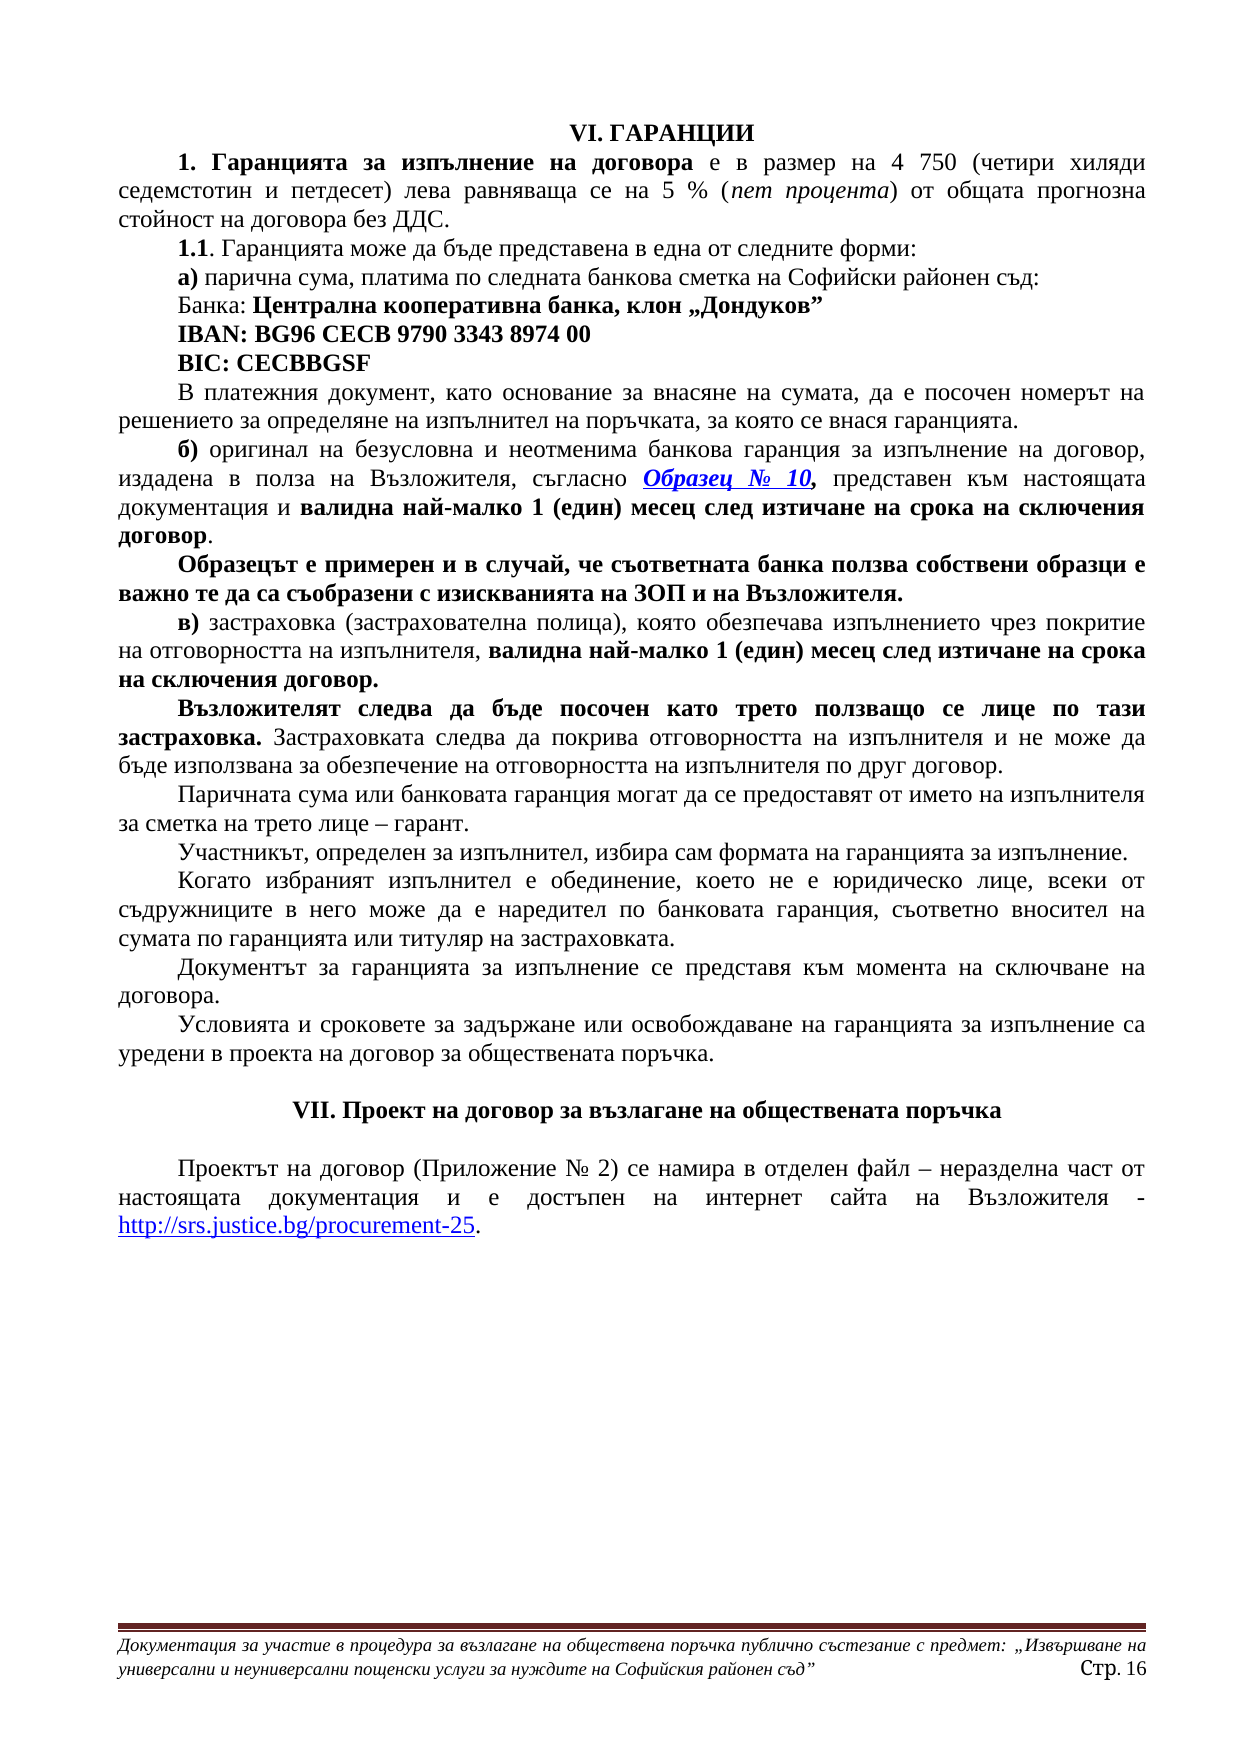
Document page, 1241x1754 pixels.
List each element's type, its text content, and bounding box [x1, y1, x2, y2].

list Участникът, определен за изпълнител, избира сам формата на гаранцията за изпълнение. [118, 837, 1146, 866]
text Паричната сума или банковата гаранция могат да се предоставят от името на изпълнителя за сметка на трето лице – гарант. [118, 779, 1146, 837]
text Документът за гаранцията за изпълнение се представя към момента на сключване на договора. [118, 952, 1146, 1009]
text Възложителят следва да бъде посочен като трето ползващо се лице по тази застраховка. Застраховката следва да покрива отговорността на изпълнителя и не може да бъде използвана за обезпечение на отговорността на изпълнителя по друг договор. [118, 693, 1146, 779]
text VI. ГАРАНЦИИ [118, 118, 1146, 147]
text IBAN: BG96 CECB 9790 3343 8974 00 [118, 319, 1146, 348]
text VІІ. Проект на договор за възлагане на обществената поръчка [148, 1096, 1146, 1124]
text в) застраховка (застрахователна полица), която обезпечава изпълнението чрез покритие на отговорността на изпълнителя, валидна най-малко 1 (един) месец след изтичане на срока на сключения договор. [118, 607, 1146, 693]
text Проектът на договор (Приложение № 2) се намира в отделен файл – неразделна част от настоящата документация и е достъпен на интернет сайта на Възложителя - http://srs.justice.bg/procurement-25. [118, 1153, 1146, 1240]
text 1. Гаранцията за изпълнение на договора е в размер на 4 750 (четири хиляди седемстотин и петдесет) лева равняваща се на 5 % (пет процента) от общата прогнозна стойност на договора без ДДС. [118, 147, 1146, 233]
text Образецът е примерен и в случай, че съответната банка ползва собствени образци е важно те да са съобразени с изискванията на ЗОП и на Възложителя. [118, 549, 1146, 607]
text Когато избраният изпълнител е обединение, което не е юридическо лице, всеки от съдружниците в него може да е наредител по банковата гаранция, съответно вносител на сумата по гаранцията или титуляр на застраховката. [118, 866, 1146, 952]
text 1.1. Гаранцията може да бъде представена в една от следните форми: [118, 233, 1146, 262]
text Банка: Централна кооперативна банка, клон „Дондуков” [118, 291, 1146, 319]
text а) парична сума, платима по следната банкова сметка на Софийски районен съд: [118, 262, 1146, 291]
text Условията и сроковете за задържане или освобождаване на гаранцията за изпълнение са уредени в проекта на договор за обществената поръчка. [118, 1009, 1146, 1067]
text BIC: CECBBGSF [118, 348, 1146, 377]
text В платежния документ, като основание за внасяне на сумата, да е посочен номерът на решението за определяне на изпълнител на поръчката, за която се внася гаранцията. [118, 377, 1146, 434]
text б) оригинал на безусловна и неотменима банкова гаранция за изпълнение на договор, издадена в полза на Възложителя, съгласно Образец № 10, представен към настоящата документация и валидна най-малко 1 (един) месец след изтичане на срока на сключения договор. [118, 434, 1146, 549]
